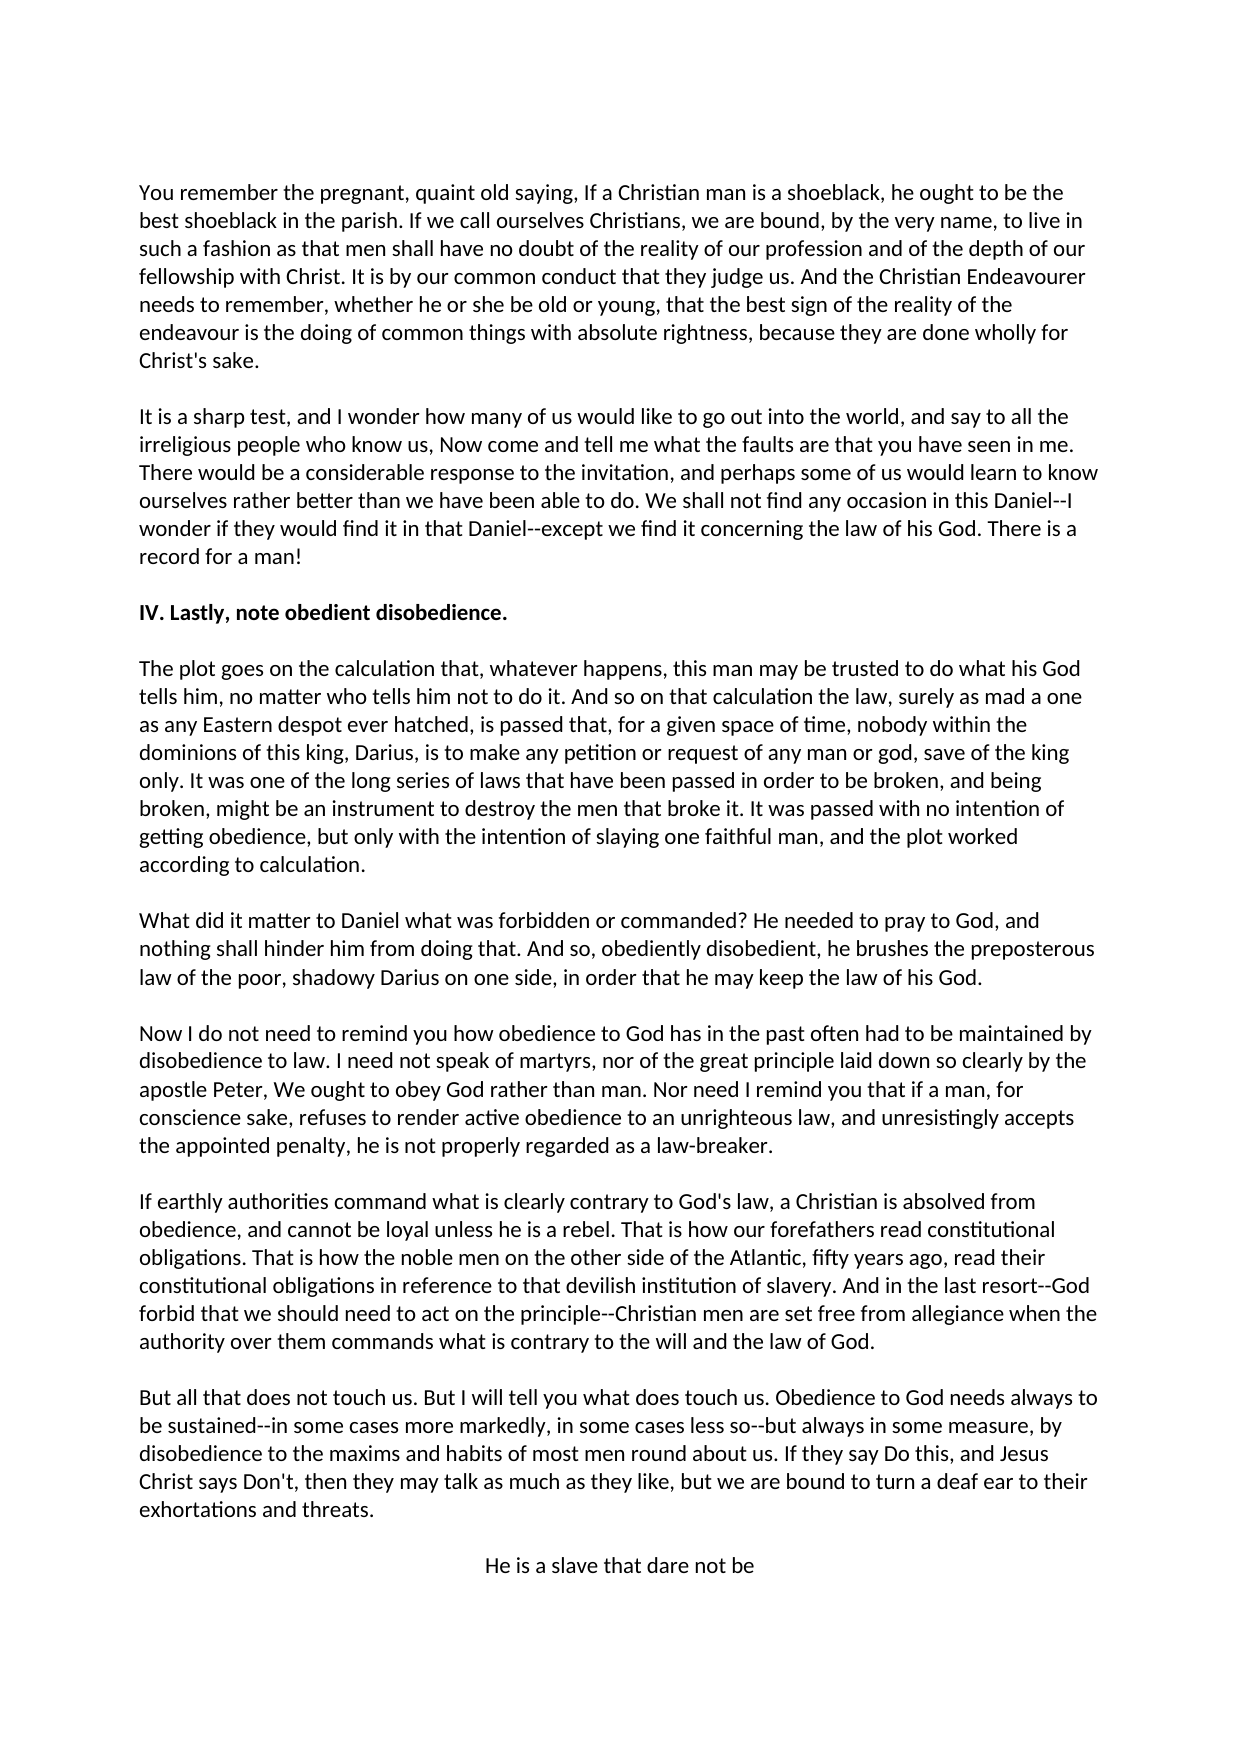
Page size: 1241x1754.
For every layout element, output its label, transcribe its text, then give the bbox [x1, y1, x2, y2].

text Now I do not need to remind you how obedience to God has in the past often had to be maintained by disobedience to law. I need not speak of martyrs, nor of the great principle laid down so clearly by the apostle Peter, We ought to obey God rather than man. Nor need I remind you that if a man, for conscience sake, refuses to render active obedience to an unrighteous law, and unresistingly accepts the appointed penalty, he is not properly regarded as a law-breaker. [139, 1019, 1101, 1159]
text The plot goes on the calculation that, whatever happens, this man may be trusted to do what his God tells him, no matter who tells him not to do it. And so on that calculation the law, surely as mad a one as any Eastern despot ever hatched, is passed that, for a given space of time, nobody within the dominions of this king, Darius, is to make any petition or request of any man or god, save of the king only. It was one of the long series of laws that have been passed in order to be broken, and being broken, might be an instrument to destroy the men that broke it. It was passed with no intention of getting obedience, but only with the intention of slaying one faithful man, and the plot worked according to calculation. [139, 654, 1101, 878]
text If earthly authorities command what is clearly contrary to God's law, a Christian is absolved from obedience, and cannot be loyal unless he is a rebel. That is how our forefathers read constitutional obligations. That is how the noble men on the other side of the Atlantic, fifty years ago, read their constitutional obligations in reference to that devilish institution of slavery. And in the last resort--God forbid that we should need to act on the principle--Christian men are set free from allegiance when the authority over them commands what is contrary to the will and the law of God. [139, 1187, 1101, 1355]
text He is a slave that dare not be [139, 1551, 1101, 1579]
text You remember the pregnant, quaint old saying, If a Christian man is a shoeblack, he ought to be the best shoeblack in the parish. If we call ourselves Christians, we are bound, by the very name, to live in such a fashion as that men shall have no doubt of the reality of our profession and of the depth of our fellowship with Christ. It is by our common conduct that they judge us. And the Christian Endeavourer needs to remember, whether he or she be old or young, that the best sign of the reality of the endeavour is the doing of common things with absolute rightness, because they are done wholly for Christ's sake. [139, 178, 1101, 374]
text IV. Lastly, note obedient disobedience. [139, 598, 1101, 626]
text But all that does not touch us. But I will tell you what does touch us. Obedience to God needs always to be sustained--in some cases more markedly, in some cases less so--but always in some measure, by disobedience to the maxims and habits of most men round about us. If they say Do this, and Jesus Christ says Don't, then they may talk as much as they like, but we are bound to turn a deaf ear to their exhortations and threats. [139, 1383, 1101, 1523]
text What did it matter to Daniel what was forbidden or commanded? He needed to pray to God, and nothing shall hinder him from doing that. And so, obediently disobedient, he brushes the preposterous law of the poor, shadowy Darius on one side, in order that he may keep the law of his God. [139, 907, 1101, 991]
text It is a sharp test, and I wonder how many of us would like to go out into the world, and say to all the irreligious people who know us, Now come and tell me what the faults are that you have seen in me. There would be a considerable response to the invitation, and perhaps some of us would learn to know ourselves rather better than we have been able to do. We shall not find any occasion in this Daniel--I wonder if they would find it in that Daniel--except we find it concerning the law of his God. There is a record for a man! [139, 402, 1101, 570]
